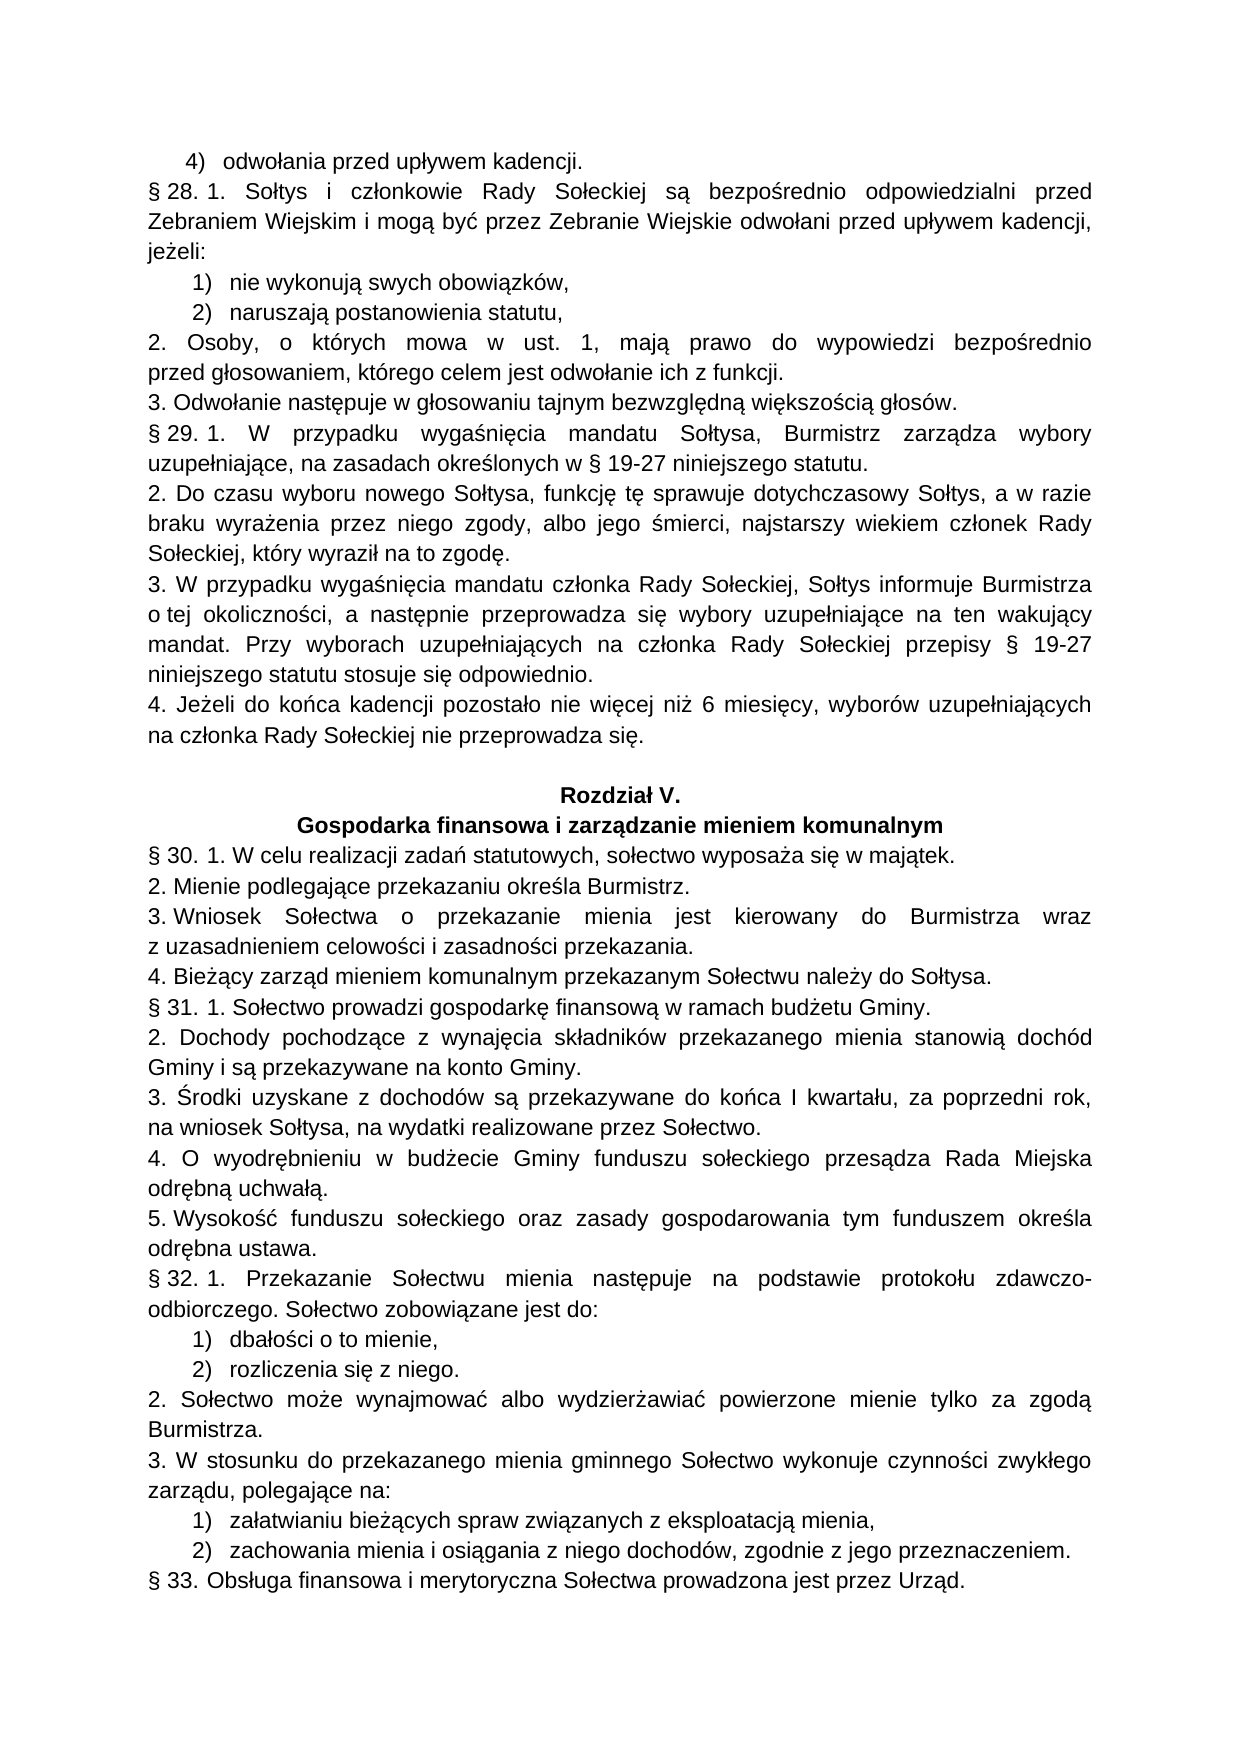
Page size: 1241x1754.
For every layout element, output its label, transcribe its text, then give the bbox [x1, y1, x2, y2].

list 2. Do czasu wyboru nowego Sołtysa, funkcję tę sprawuje dotychczasowy Sołtys, a w razie braku wyrażenia przez niego zgody, albo jego śmierci, najstarszy wiekiem członek Rady Sołeckiej, który wyraził na to zgodę. [148, 480, 1093, 567]
list 4. O wyodrębnieniu w budżecie Gminy funduszu sołeckiego przesądza Rada Miejska odrębną uchwałą. [148, 1144, 1093, 1201]
list rozliczenia się z niego. [192, 1356, 1093, 1382]
list Rozdział V. [148, 782, 1093, 808]
list 3. Odwołanie następuje w głosowaniu tajnym bezwzględną większością głosów. [148, 389, 1093, 416]
list 2. Dochody pochodzące z wynajęcia składników przekazanego mienia stanowią dochód Gminy i są przekazywane na konto Gminy. [148, 1024, 1093, 1080]
list załatwianiu bieżących spraw związanych z eksploatacją mienia, [192, 1507, 1093, 1533]
list naruszają postanowienia statutu, [192, 299, 1093, 325]
list nie wykonują swych obowiązków, [192, 268, 1093, 295]
list 3. W przypadku wygaśnięcia mandatu członka Rady Sołeckiej, Sołtys informuje Burmistrza o tej okoliczności, a następnie przeprowadza się wybory uzupełniające na ten wakujący mandat. Przy wyborach uzupełniających na członka Rady Sołeckiej przepisy § 19-27 niniejszego statutu stosuje się odpowiednio. [148, 571, 1093, 687]
list 3. Wniosek Sołectwa o przekazanie mienia jest kierowany do Burmistrza wraz z uzasadnieniem celowości i zasadności przekazania. [148, 903, 1093, 959]
list 3. Środki uzyskane z dochodów są przekazywane do końca I kwartału, za poprzedni rok, na wniosek Sołtysa, na wydatki realizowane przez Sołectwo. [148, 1084, 1093, 1141]
list 2. Osoby, o których mowa w ust. 1, mają prawo do wypowiedzi bezpośrednio przed głosowaniem, którego celem jest odwołanie ich z funkcji. [148, 329, 1093, 385]
list 1. W celu realizacji zadań statutowych, sołectwo wyposaża się w majątek. [148, 842, 1093, 869]
list 5. Wysokość funduszu sołeckiego oraz zasady gospodarowania tym funduszem określa odrębna ustawa. [148, 1205, 1093, 1261]
text 2. Sołectwo może wynajmować albo wydzierżawiać powierzone mienie tylko za zgodą Burmistrza. [148, 1386, 1093, 1443]
list 4. Bieżący zarząd mieniem komunalnym przekazanym Sołectwu należy do Sołtysa. [148, 963, 1093, 989]
list 2. Mienie podlegające przekazaniu określa Burmistrz. [148, 873, 1093, 899]
list 1. Przekazanie Sołectwu mienia następuje na podstawie protokołu zdawczo-odbiorczego. Sołectwo zobowiązane jest do: [148, 1265, 1093, 1322]
list 1. W przypadku wygaśnięcia mandatu Sołtysa, Burmistrz zarządza wybory uzupełniające, na zasadach określonych w § 19-27 niniejszego statutu. [148, 419, 1093, 476]
list 1. Sołtys i członkowie Rady Sołeckiej są bezpośrednio odpowiedzialni przed Zebraniem Wiejskim i mogą być przez Zebranie Wiejskie odwołani przed upływem kadencji, jeżeli: [148, 178, 1093, 264]
list odwołania przed upływem kadencji. [185, 148, 1093, 174]
list dbałości o to mienie, [192, 1326, 1093, 1352]
list Gospodarka finansowa i zarządzanie mieniem komunalnym [148, 812, 1093, 838]
list Obsługa finansowa i merytoryczna Sołectwa prowadzona jest przez Urząd. [148, 1567, 1093, 1594]
text 3. W stosunku do przekazanego mienia gminnego Sołectwo wykonuje czynności zwykłego zarządu, polegające na: [148, 1447, 1093, 1503]
list 4. Jeżeli do końca kadencji pozostało nie więcej niż 6 miesięcy, wyborów uzupełniających na członka Rady Sołeckiej nie przeprowadza się. [148, 691, 1093, 748]
list zachowania mienia i osiągania z niego dochodów, zgodnie z jego przeznaczeniem. [192, 1537, 1093, 1563]
list 1. Sołectwo prowadzi gospodarkę finansową w ramach budżetu Gminy. [148, 993, 1093, 1020]
